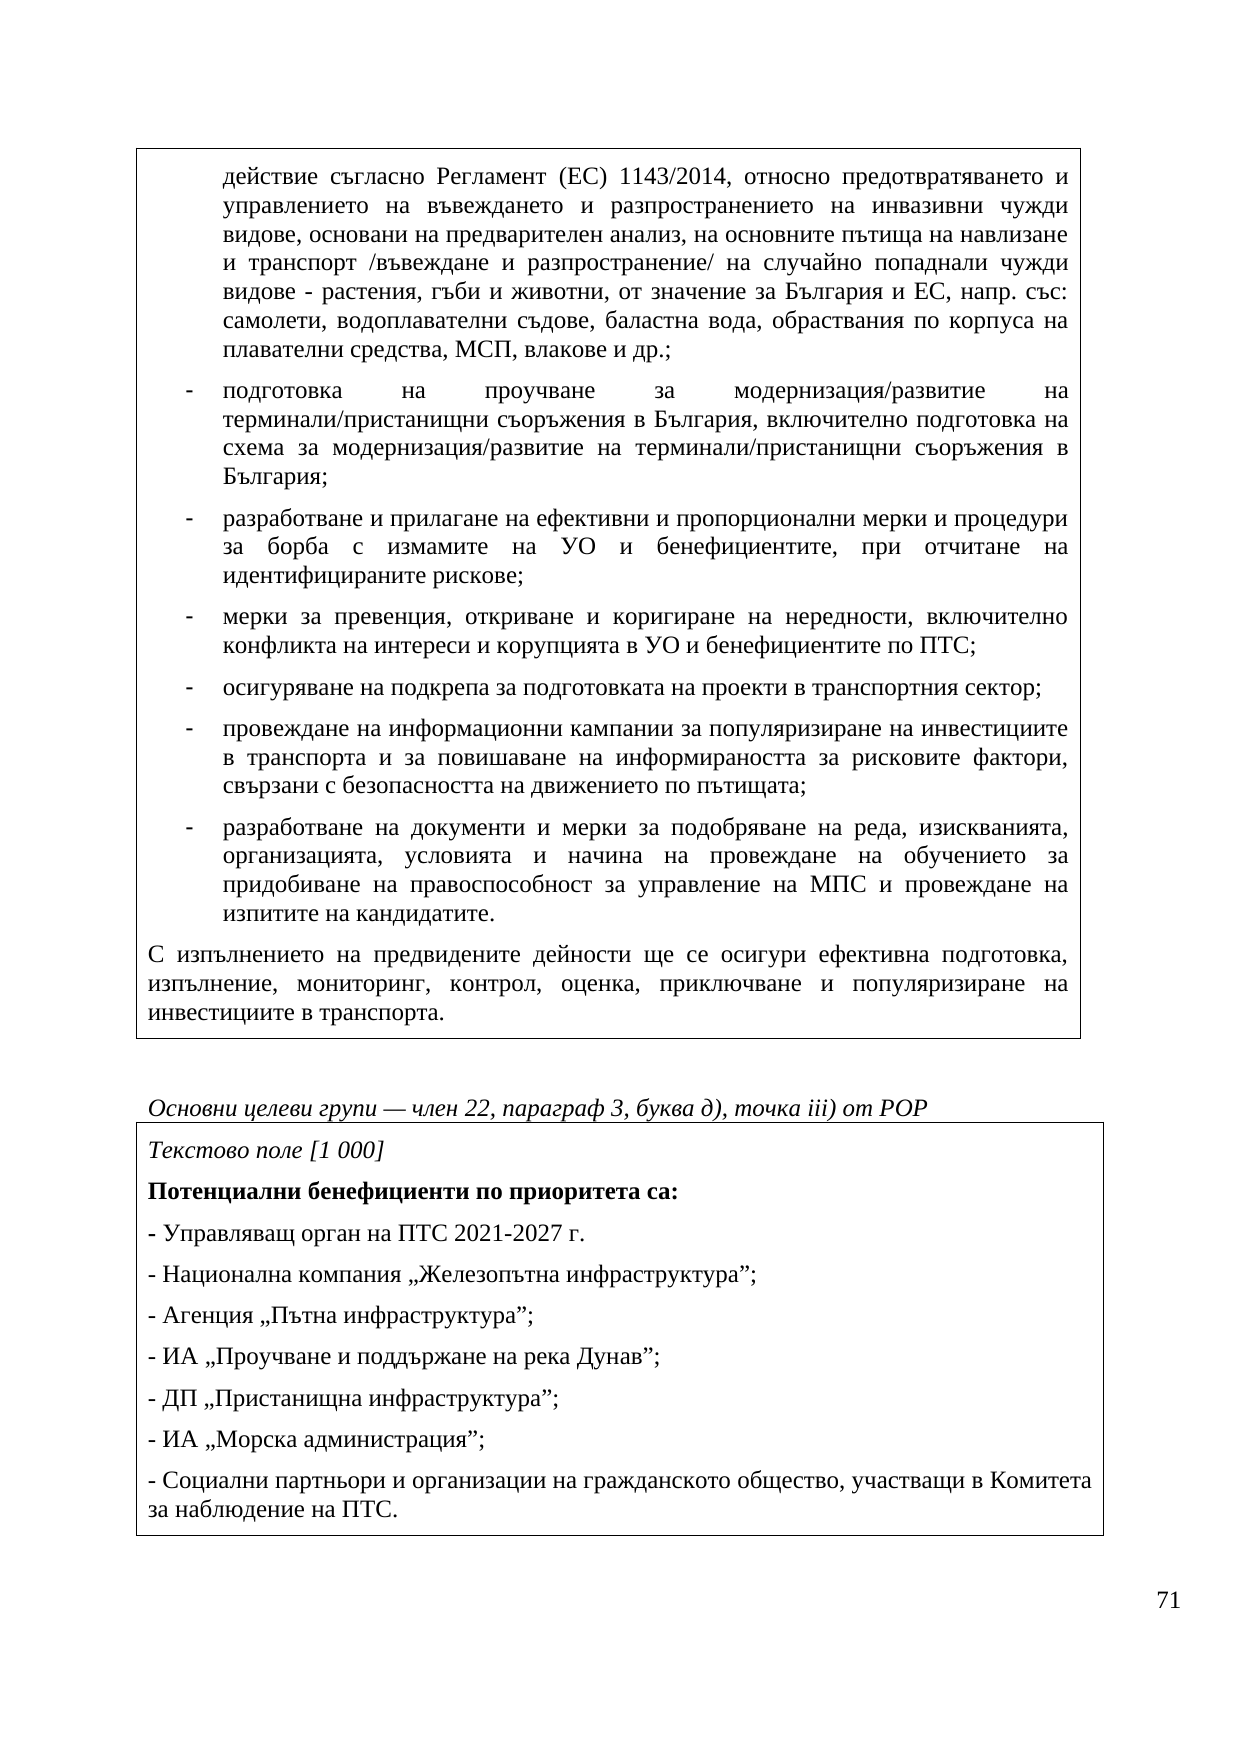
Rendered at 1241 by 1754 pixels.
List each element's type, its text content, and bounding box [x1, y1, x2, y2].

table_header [137, 149, 1080, 1038]
table_header Текстово поле [1 000] Потенциални бенефициенти по приоритета са: - Управляващ орган на ПТС 2021-2027 г. - Национална компания „Железопътна инфраструктура”; - Агенция „Пътна инфраструктура”; - ИА „Проучване и поддържане на река Дунав”; - ДП „Пристанищна инфраструктура”; - ИА „Морска администрация”; - Социални партньори и организации на гражданското общество, участващи в Комитета за наблюдение на ПТС. [137, 1123, 1103, 1535]
text Основни целеви групи — член 22, параграф 3, буква д), точка iii) от РОР [148, 1093, 1093, 1122]
